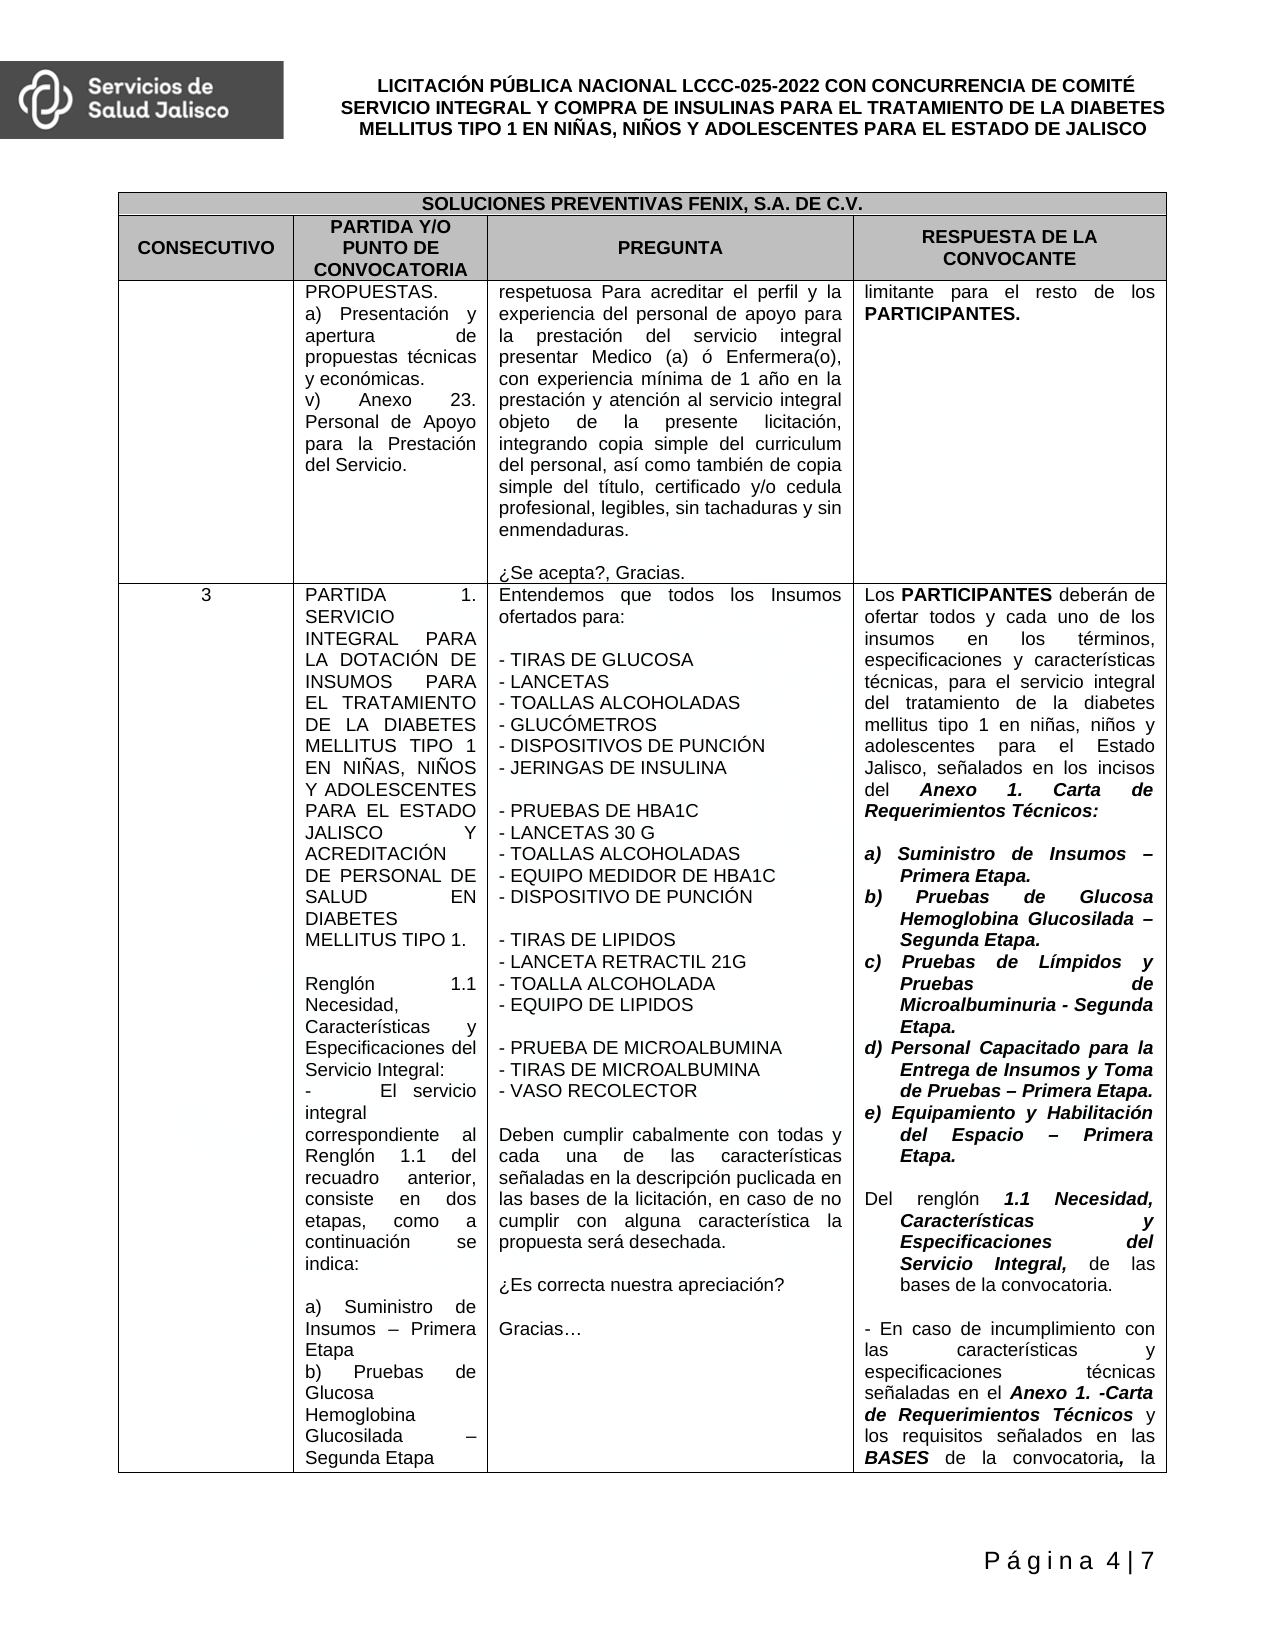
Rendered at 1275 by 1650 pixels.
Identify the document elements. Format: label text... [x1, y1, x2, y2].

table_cell Se acepta su propuesta sin ser limitante para el resto de los PARTICIPANTES. [854, 281, 1166, 583]
table_cell PREGUNTA [488, 216, 853, 280]
table_cell 2 [119, 281, 293, 583]
table_cell PARTIDA Y/O PUNTO DE CONVOCATORIA [294, 216, 487, 280]
picture [0, 61, 284, 139]
table_cell CONSECUTIVO [119, 216, 293, 280]
table_cell 3 [119, 584, 293, 1472]
table_header SOLUCIONES PREVENTIVAS FENIX, S.A. DE C.V. [119, 193, 1166, 214]
table_cell RESPUESTA DE LA CONVOCANTE [854, 216, 1166, 280]
